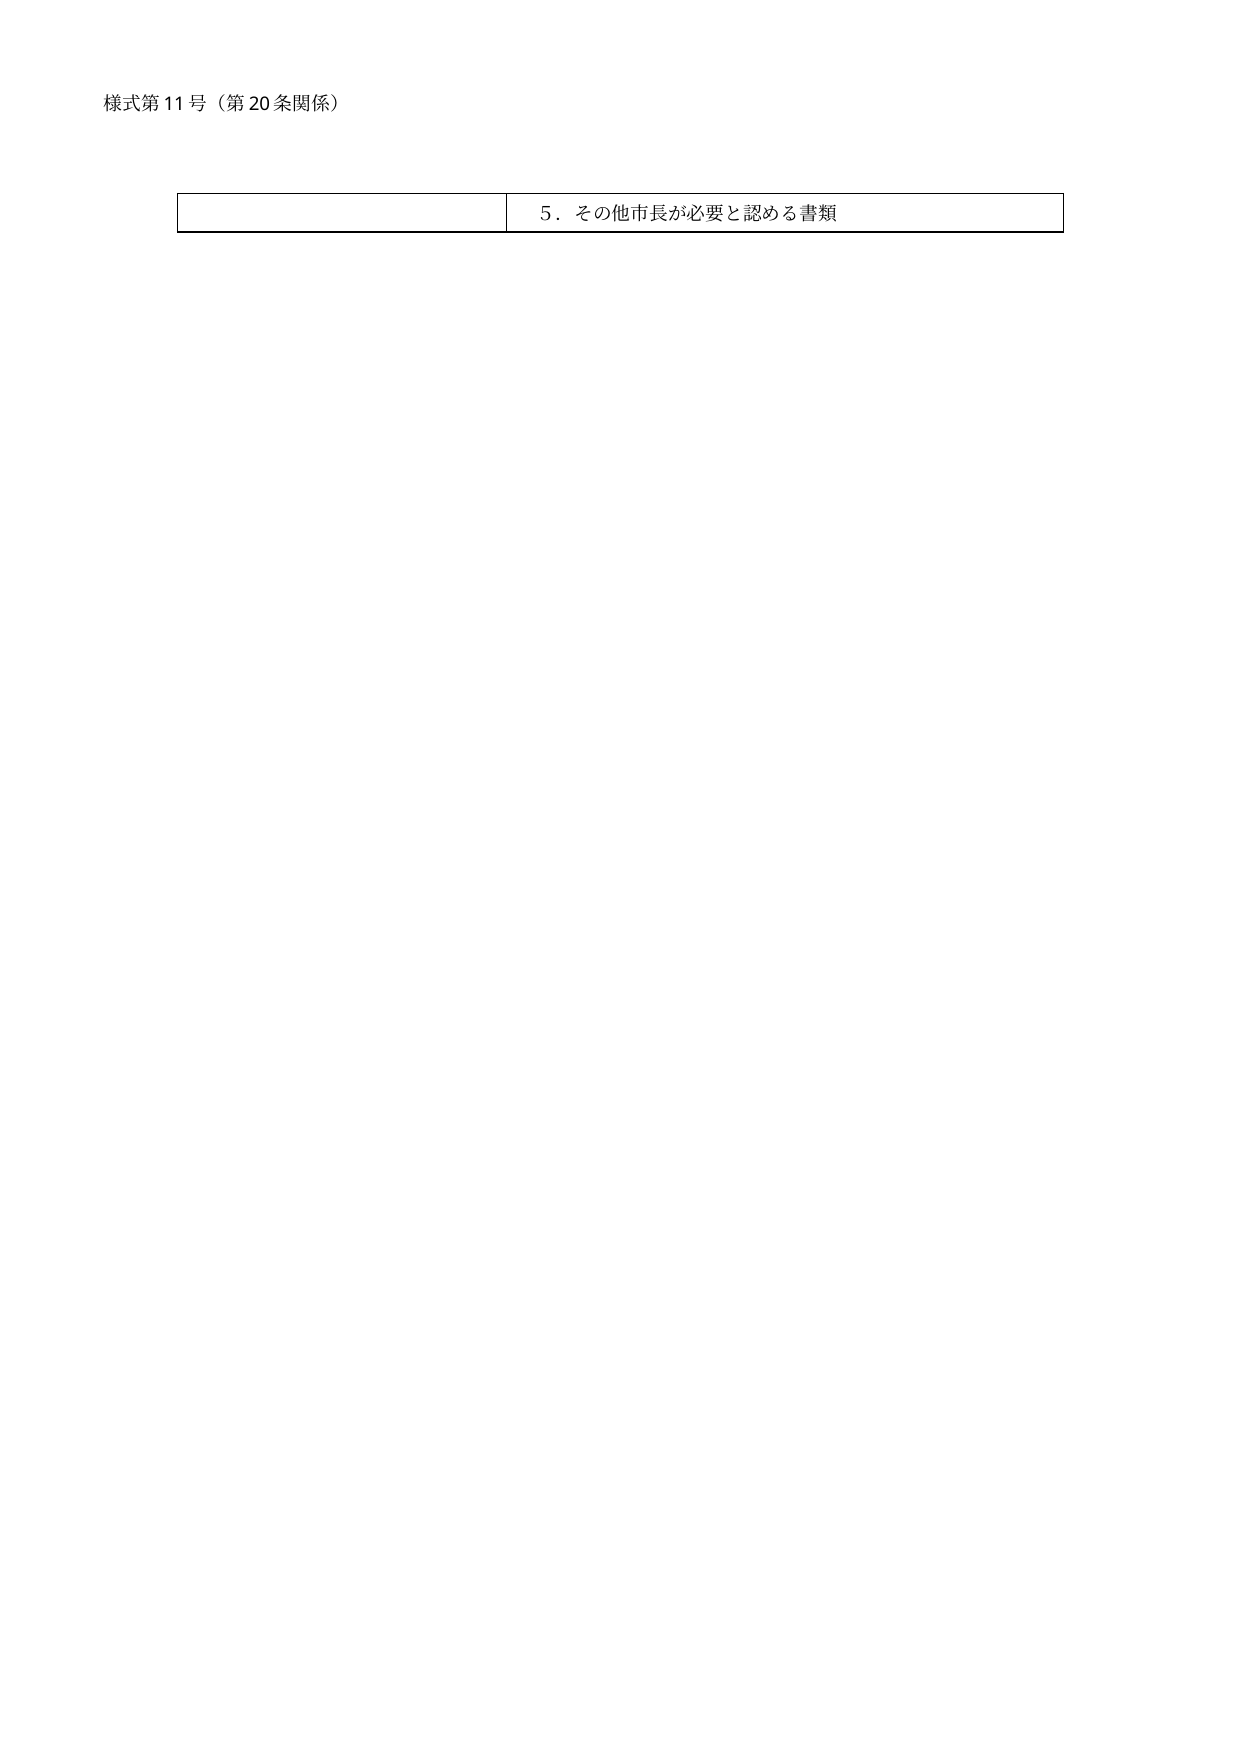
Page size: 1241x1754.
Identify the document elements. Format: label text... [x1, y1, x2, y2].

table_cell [507, 194, 1063, 231]
table_cell 添付書類 [178, 194, 506, 231]
